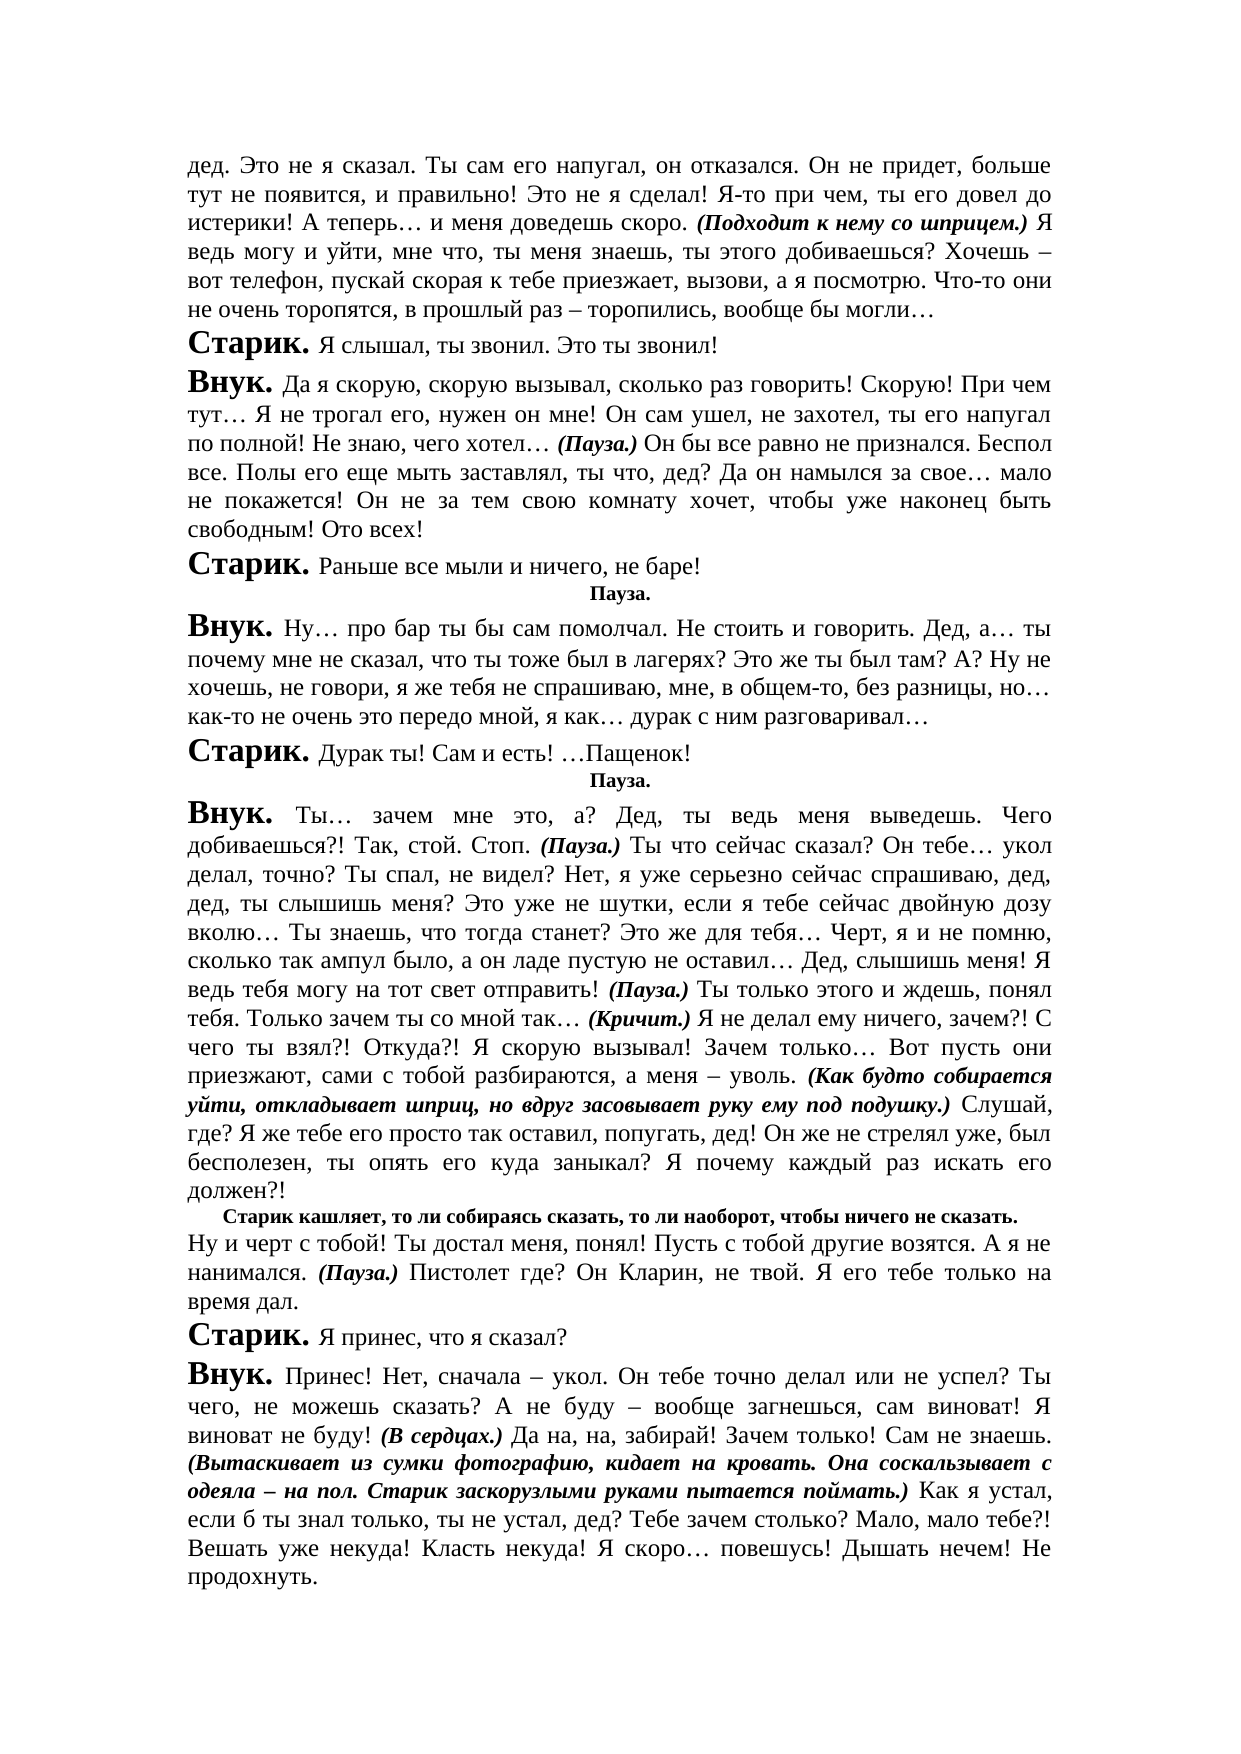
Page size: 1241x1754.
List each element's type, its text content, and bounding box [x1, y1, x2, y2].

text Пауза. [187, 768, 1053, 792]
text Внук. Принес! Нет, сначала – укол. Он тебе точно делал или не успел? Ты чего, не можешь сказать? А не буду – вообще загнешься, сам виноват! Я виноват не буду! (В сердцах.) Да на, на, забирай! Зачем только! Сам не знаешь. (Вытаскивает из сумки фотографию, кидает на кровать. Она соскальзывает с одеяла – на пол. Старик заскорузлыми руками пытается поймать.) Как я устал, если б ты знал только, ты не устал, дед? Тебе зачем столько? Мало, мало тебе?! Вешать уже некуда! Класть некуда! Я скоро… повешусь! Дышать нечем! Не продохнуть. [187, 1353, 1053, 1590]
text Старик. Я принес, что я сказал? [187, 1315, 1053, 1353]
text Старик. Дурак ты! Сам и есть! …Пащенок! [187, 730, 1053, 768]
text Пауза. [187, 581, 1053, 605]
text Старик. Я слышал, ты звонил. Это ты звонил! [187, 322, 1053, 361]
text Ну и черт с тобой! Ты достал меня, понял! Пусть с тобой другие возятся. А я не нанимался. (Пауза.) Пистолет где? Он Кларин, не твой. Я его тебе только на время дал. [187, 1228, 1053, 1315]
text Внук. Да я скорую, скорую вызывал, сколько раз говорить! Скорую! При чем тут… Я не трогал его, нужен он мне! Он сам ушел, не захотел, ты его напугал по полной! Не знаю, чего хотел… (Пауза.) Он бы все равно не признался. Беспол все. Полы его еще мыть заставлял, ты что, дед? Да он намылся за свое… мало не покажется! Он не за тем свою комнату хочет, чтобы уже наконец быть свободным! Ото всех! [187, 361, 1053, 543]
text Внук. Ну… про бар ты бы сам помолчал. Не стоить и говорить. Дед, а… ты почему мне не сказал, что ты тоже был в лагерях? Это же ты был там? А? Ну не хочешь, не говори, я же тебя не спрашиваю, мне, в общем-то, без разницы, но… как-то не очень это передо мной, я как… дурак с ним разговаривал… [187, 605, 1053, 730]
text Старик кашляет, то ли собираясь сказать, то ли наоборот, чтобы ничего не сказать. [187, 1204, 1053, 1228]
text Внук. Ты… зачем мне это, а? Дед, ты ведь меня выведешь. Чего добиваешься?! Так, стой. Стоп. (Пауза.) Ты что сейчас сказал? Он тебе… укол делал, точно? Ты спал, не видел? Нет, я уже серьезно сейчас спрашиваю, дед, дед, ты слышишь меня? Это уже не шутки, если я тебе сейчас двойную дозу вколю… Ты знаешь, что тогда станет? Это же для тебя… Черт, я и не помню, сколько так ампул было, а он ладе пустую не оставил… Дед, слышишь меня! Я ведь тебя могу на тот свет отправить! (Пауза.) Ты только этого и ждешь, понял тебя. Только зачем ты со мной так… (Кричит.) Я не делал ему ничего, зачем?! С чего ты взял?! Откуда?! Я скорую вызывал! Зачем только… Вот пусть они приезжают, сами с тобой разбираются, а меня – уволь. (Как будто собирается уйти, откладывает шприц, но вдруг засовывает руку ему под подушку.) Слушай, где? Я же тебе его просто так оставил, попугать, дед! Он же не стрелял уже, был бесполезен, ты опять его куда заныкал? Я почему каждый раз искать его должен?! [187, 792, 1053, 1204]
text Старик. Раньше все мыли и ничего, не баре! [187, 543, 1053, 581]
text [187, 150, 1053, 322]
